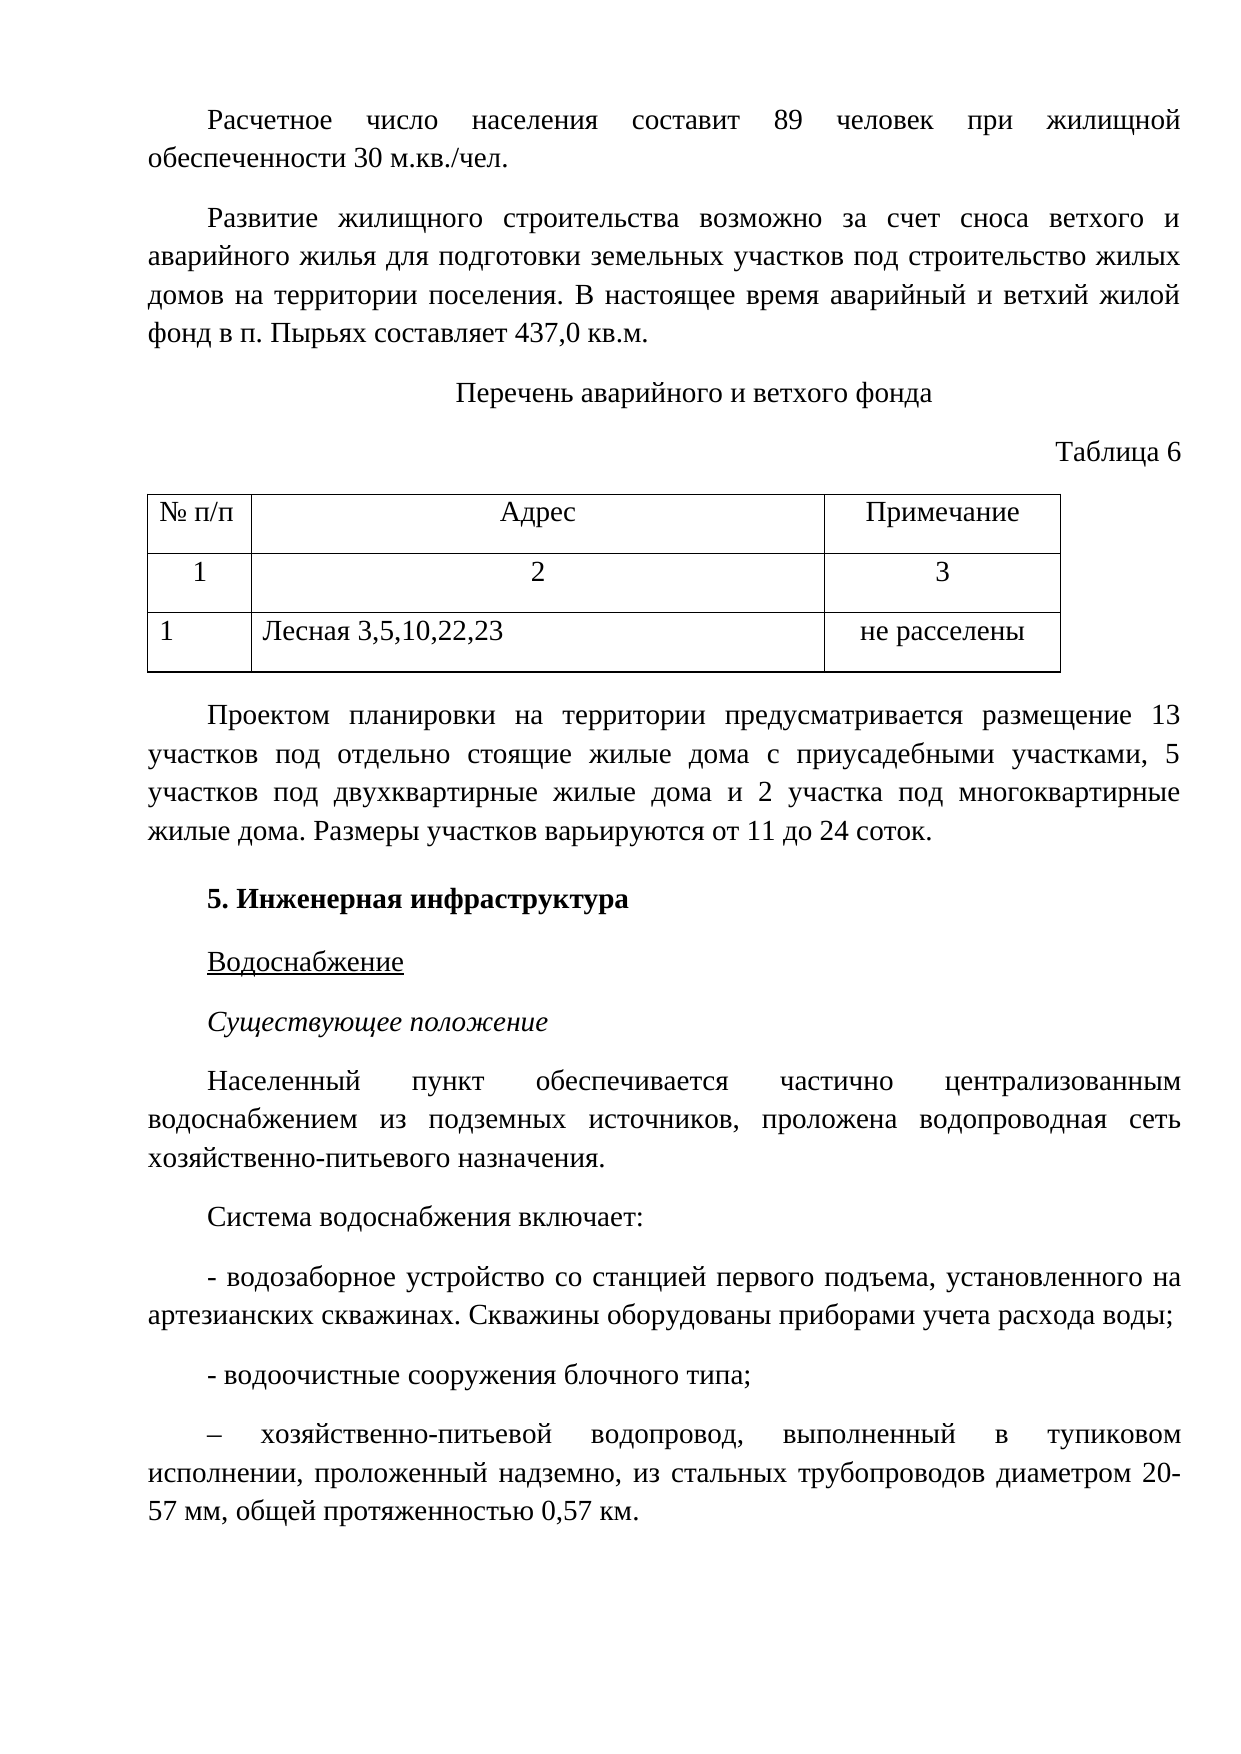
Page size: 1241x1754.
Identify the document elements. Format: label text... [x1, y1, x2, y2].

text – хозяйственно-питьевой водопровод, выполненный в тупиковом исполнении, проложенный надземно, из стальных трубопроводов диаметром 20-57 мм, общей протяженностью 0,57 км. [148, 1416, 1182, 1527]
text - водоочистные сооружения блочного типа; [148, 1357, 1182, 1390]
text Развитие жилищного строительства возможно за счет сноса ветхого и аварийного жилья для подготовки земельных участков под строительство жилых домов на территории поселения. В настоящее время аварийный и ветхий жилой фонд в п. Пырьях составляет 437,0 кв.м. [148, 200, 1181, 349]
text Перечень аварийного и ветхого фонда [148, 375, 1181, 408]
table_header Примечание [825, 495, 1060, 553]
table_cell Лесная 3,5,10,22,23 [252, 613, 824, 671]
text Система водоснабжения включает: [148, 1199, 1182, 1233]
table_cell 1 [148, 554, 251, 612]
text Проектом планировки на территории предусматривается размещение 13 участков под отдельно стоящие жилые дома с приусадебными участками, 5 участков под двухквартирные жилые дома и 2 участка под многоквартирные жилые дома. Размеры участков варьируются от 11 до 24 соток. [148, 697, 1181, 847]
table_cell 1 [148, 613, 251, 671]
text 5. Инженерная инфраструктура [148, 881, 1181, 914]
table_cell не расселены [825, 613, 1060, 671]
table_header № п/п [148, 495, 251, 553]
table_header Адрес [252, 495, 824, 553]
text Водоснабжение [148, 944, 1181, 978]
text Населенный пункт обеспечивается частично централизованным водоснабжением из подземных источников, проложена водопроводная сеть хозяйственно-питьевого назначения. [148, 1063, 1182, 1174]
text Расчетное число населения составит 89 человек при жилищной обеспеченности 30 м.кв./чел. [148, 102, 1181, 174]
table_cell 2 [252, 554, 824, 612]
table_cell 3 [825, 554, 1060, 612]
text - водозаборное устройство со станцией первого подъема, установленного на артезианских скважинах. Скважины оборудованы приборами учета расхода воды; [148, 1259, 1182, 1331]
text Существующее положение [148, 1004, 1181, 1037]
text Таблица 6 [148, 434, 1181, 468]
